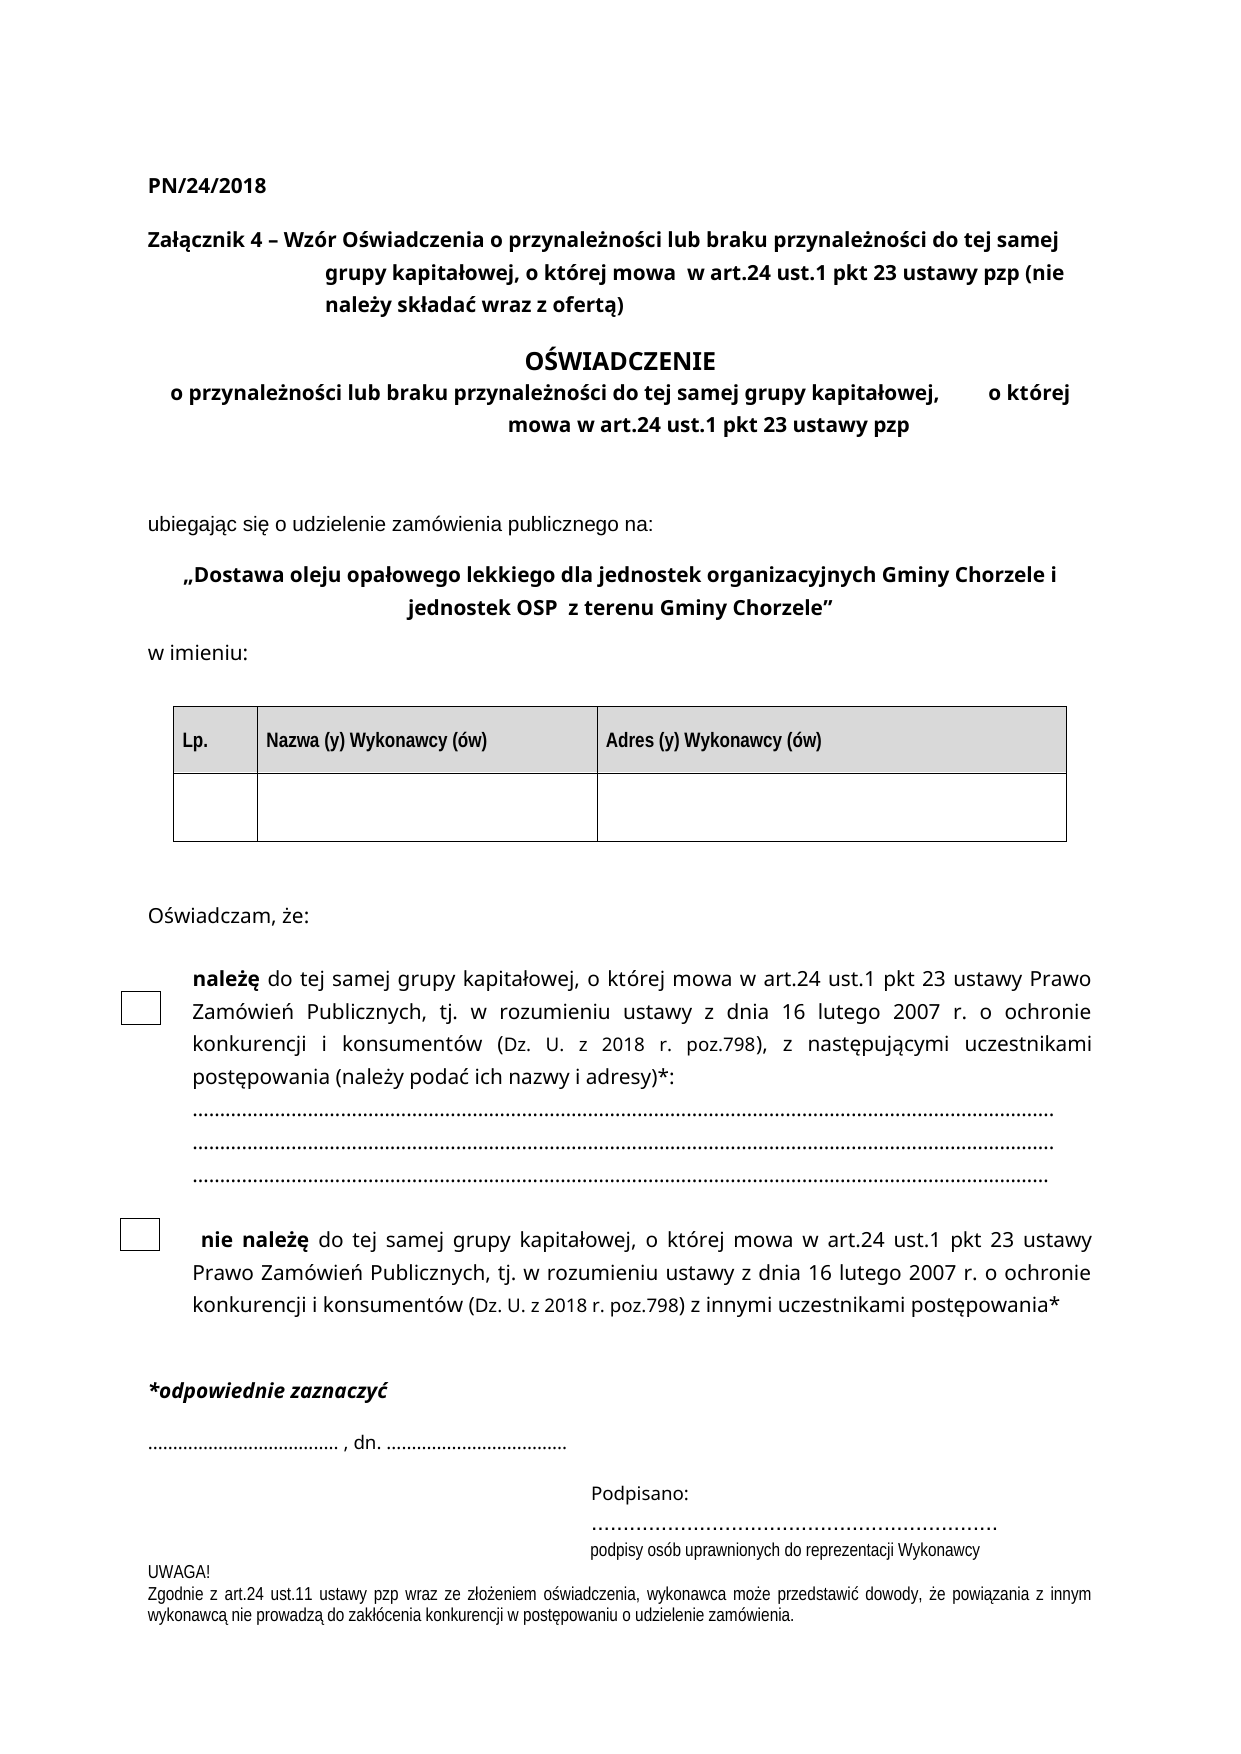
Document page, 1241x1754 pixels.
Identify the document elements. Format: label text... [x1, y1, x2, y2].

text w imieniu: [148, 638, 1092, 667]
text ………………………………………………………………………………………………………………………………………….…………………………………………………………………………………………………………………………………………. [192, 1094, 1092, 1156]
text ………………………………………………………………………………………………………………………………………… [192, 1160, 1092, 1188]
text *odpowiednie zaznaczyć [148, 1376, 1092, 1405]
text ubiegając się o udzielenie zamówienia publicznego na: [148, 512, 1092, 536]
table_cell [598, 774, 1066, 841]
text „Dostawa oleju opałowego lekkiego dla jednostek organizacyjnych Gminy Chorzele i jednostek OSP z terenu Gminy Chorzele” [148, 560, 1092, 621]
table_header Lp. [174, 707, 257, 772]
table_header Nazwa (y) Wykonawcy (ów) [258, 707, 597, 772]
text Zgodnie z art.24 ust.11 ustawy pzp wraz ze złożeniem oświadczenia, wykonawca może przedstawić dowody, że powiązania z innym wykonawcą nie prowadzą do zakłócenia konkurencji w postępowaniu o udzielenie zamówienia. [148, 1582, 1092, 1626]
text o przynależności lub braku przynależności do tej samej grupy kapitałowej, o której mowa w art.24 ust.1 pkt 23 ustawy pzp [148, 378, 1092, 439]
text OŚWIADCZENIE [148, 344, 1092, 378]
text należę do tej samej grupy kapitałowej, o której mowa w art.24 ust.1 pkt 23 ustawy Prawo Zamówień Publicznych, tj. w rozumieniu ustawy z dnia 16 lutego 2007 r. o ochronie konkurencji i konsumentów (Dz. U. z 2018 r. poz.798), z następującymi uczestnikami postępowania (należy podać ich nazwy i adresy)*: [148, 964, 1092, 1090]
text podpisy osób uprawnionych do reprezentacji Wykonawcy [516, 1539, 1092, 1561]
text Załącznik 4 – Wzór Oświadczenia o przynależności lub braku przynależności do tej samej grupy kapitałowej, o której mowa w art.24 ust.1 pkt 23 ustawy pzp (nie należy składać wraz z ofertą) [148, 225, 1092, 319]
table_cell [174, 774, 257, 841]
text PN/24/2018 [148, 172, 1092, 200]
table_header Adres (y) Wykonawcy (ów) [598, 707, 1066, 772]
text Oświadczam, że: [148, 901, 1092, 930]
text Podpisano: ................................................................ [148, 1480, 1045, 1536]
text UWAGA! [148, 1561, 1092, 1582]
text ...................................... , dn. .................................... [148, 1430, 1045, 1455]
table_cell [258, 774, 597, 841]
text nie należę do tej samej grupy kapitałowej, o której mowa w art.24 ust.1 pkt 23 ustawy Prawo Zamówień Publicznych, tj. w rozumieniu ustawy z dnia 16 lutego 2007 r. o ochronie konkurencji i konsumentów (Dz. U. z 2018 r. poz.798) z innymi uczestnikami postępowania* [148, 1225, 1092, 1319]
